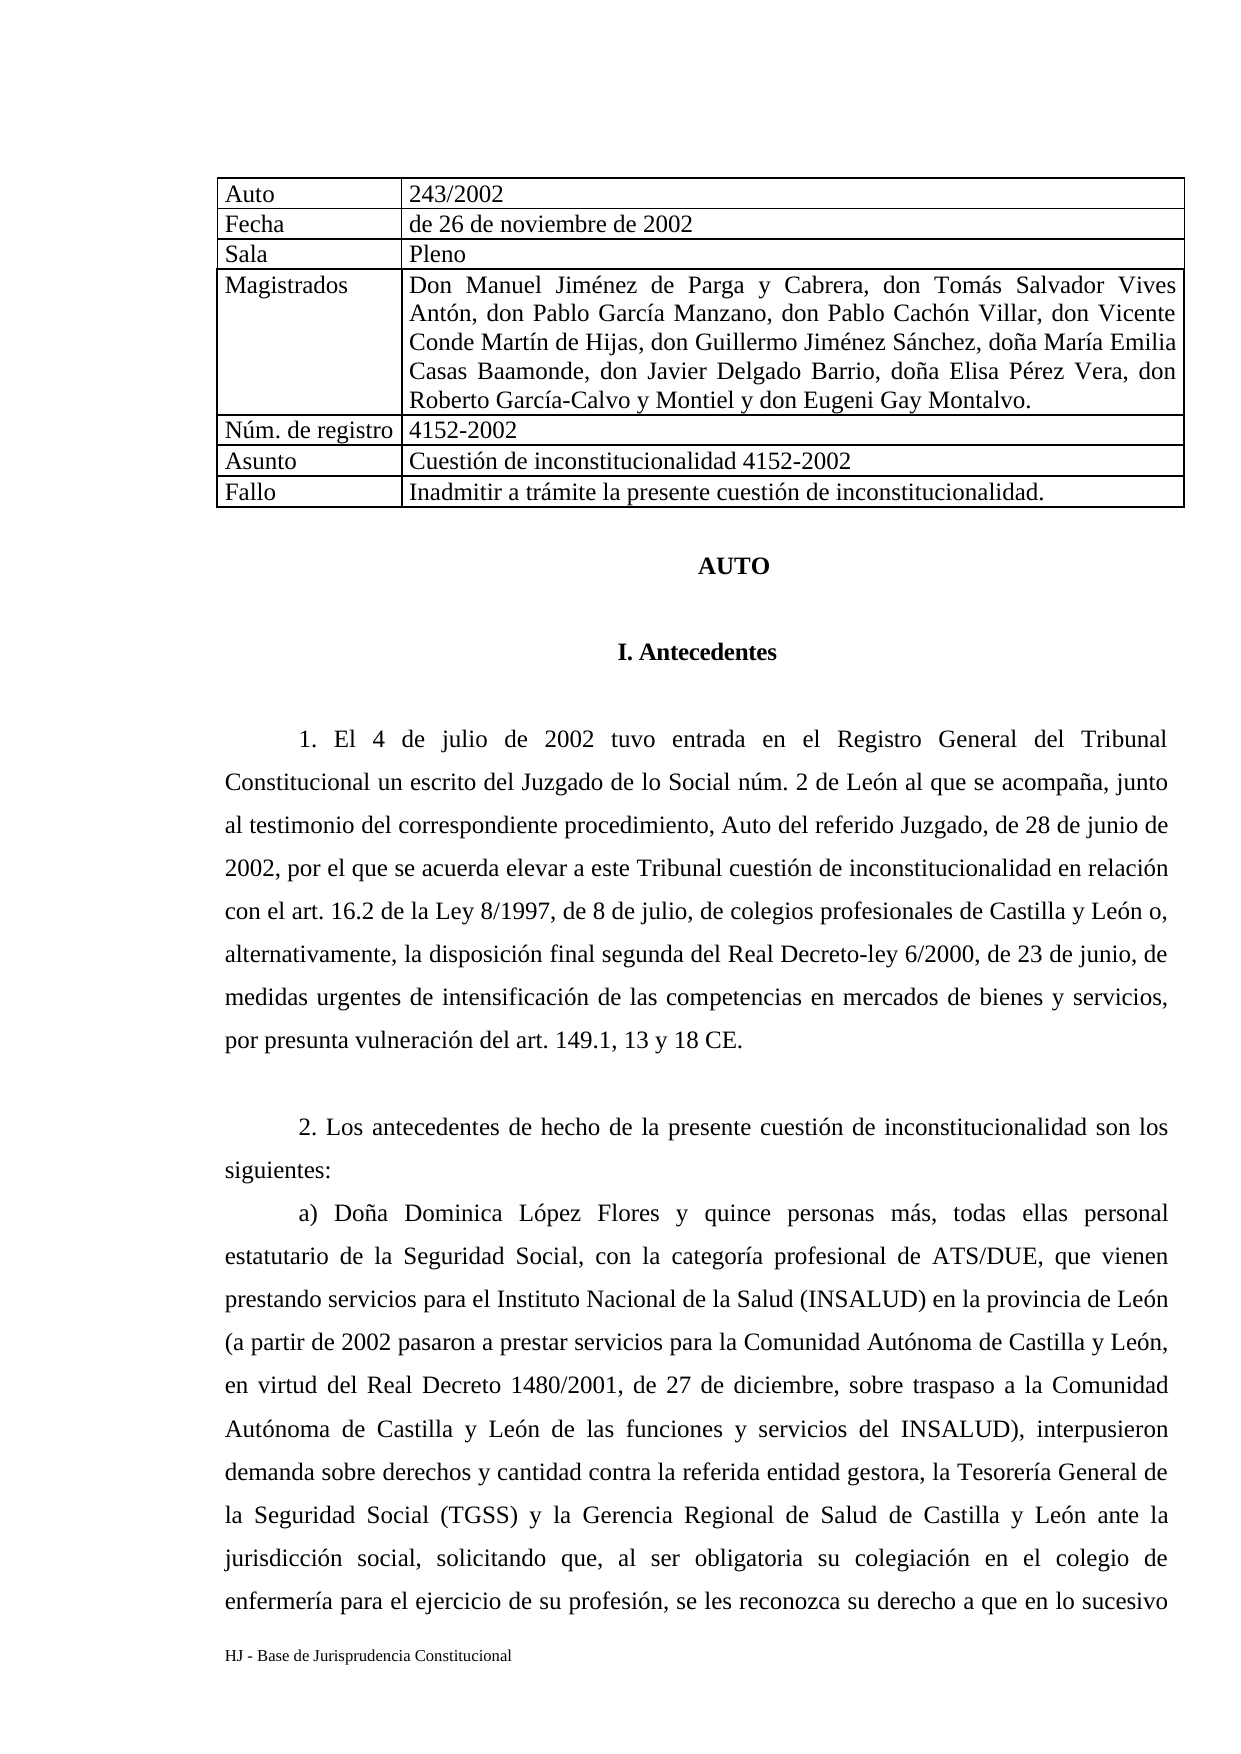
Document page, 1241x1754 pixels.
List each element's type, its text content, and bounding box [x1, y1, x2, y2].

table_cell Don Manuel Jiménez de Parga y Cabrera, don Tomás Salvador Vives Antón, don Pablo García Manzano, don Pablo Cachón Villar, don Vicente Conde Martín de Hijas, don Guillermo Jiménez Sánchez, doña María Emilia Casas Baamonde, don Javier Delgado Barrio, doña Elisa Pérez Vera, don Roberto García-Calvo y Montiel y don Eugeni Gay Montalvo. [403, 270, 1183, 413]
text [224, 1198, 1169, 1615]
text 1. El 4 de julio de 2002 tuvo entrada en el Registro General del Tribunal Constitucional un escrito del Juzgado de lo Social núm. 2 de León al que se acompaña, junto al testimonio del correspondiente procedimiento, Auto del referido Juzgado, de 28 de junio de 2002, por el que se acuerda elevar a este Tribunal cuestión de inconstitucionalidad en relación con el art. 16.2 de la Ley 8/1997, de 8 de julio, de colegios profesionales de Castilla y León o, alternativamente, la disposición final segunda del Real Decreto-ley 6/2000, de 23 de junio, de medidas urgentes de intensificación de las competencias en mercados de bienes y servicios, por presunta vulneración del art. 149.1, 13 y 18 CE. [224, 724, 1169, 1054]
text 2. Los antecedentes de hecho de la presente cuestión de inconstitucionalidad son los siguientes: [224, 1112, 1169, 1184]
table_cell Fallo [218, 477, 401, 506]
text AUTO [224, 551, 1169, 580]
table_cell Asunto [218, 446, 401, 475]
table_cell Pleno [402, 240, 1184, 268]
text I. Antecedentes [224, 637, 1169, 666]
table_cell de 26 de noviembre de 2002 [402, 209, 1184, 238]
table_cell Fecha [218, 209, 401, 238]
table_header Auto [218, 179, 401, 207]
table_cell Inadmitir a trámite la presente cuestión de inconstitucionalidad. [403, 477, 1183, 506]
table_cell 4152-2002 [403, 416, 1183, 444]
table_cell Núm. de registro [218, 416, 401, 444]
table_cell Magistrados [218, 270, 401, 413]
table_header 243/2002 [402, 179, 1184, 207]
table_cell Cuestión de inconstitucionalidad 4152-2002 [403, 446, 1183, 475]
table_cell Sala [218, 240, 401, 268]
